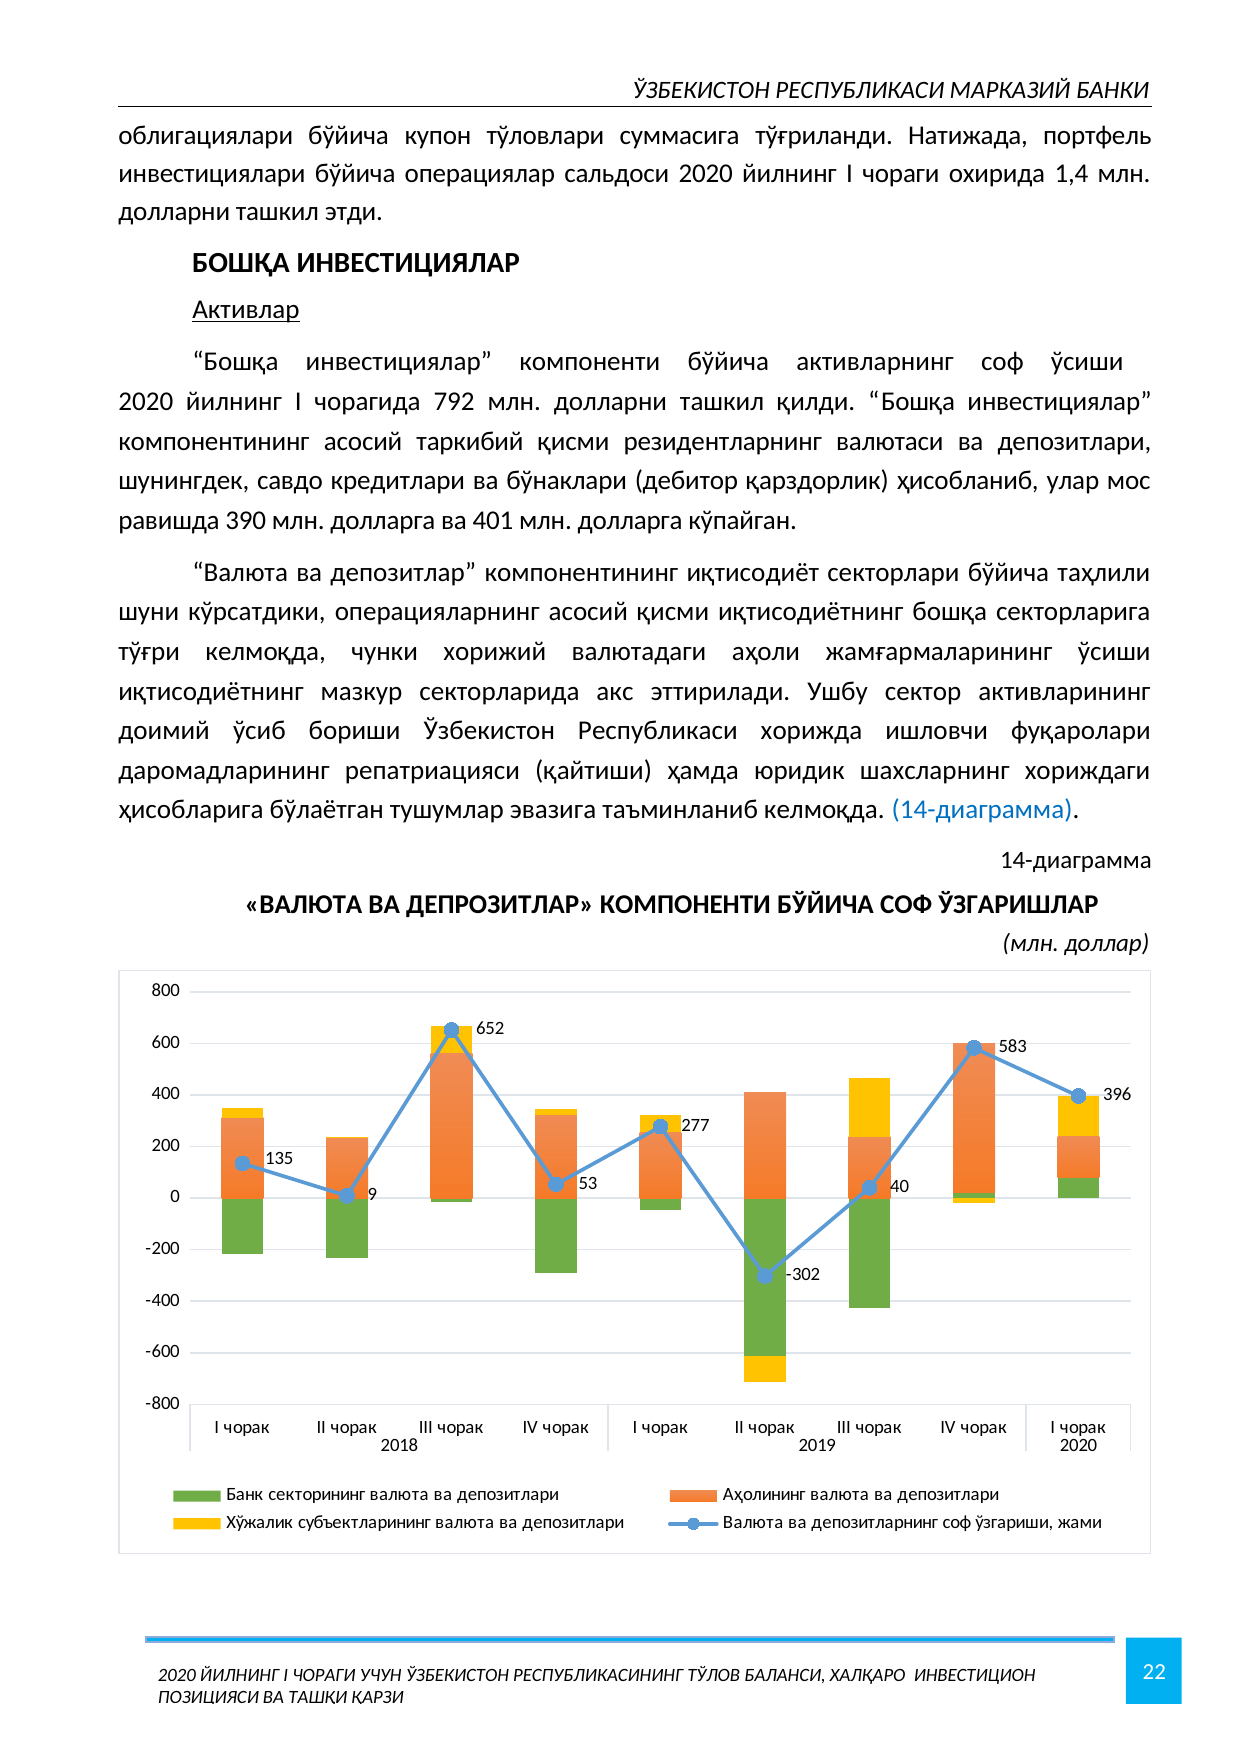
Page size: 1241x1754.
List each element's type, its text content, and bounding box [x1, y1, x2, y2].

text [118, 118, 1152, 227]
text «ВАЛЮТА ВА ДЕПРОЗИТЛАР» КОМПОНЕНТИ БЎЙИЧА СОФ ЎЗГАРИШЛАР [118, 888, 1152, 921]
text “Валюта ва депозитлар” компонентининг иқтисодиёт секторлари бўйича таҳлили шуни кўрсатдики, операцияларнинг асосий қисми иқтисодиётнинг бошқа секторларига тўғри келмоқда, чунки хорижий валютадаги аҳоли жамғармаларининг ўсиши иқтисодиётнинг мазкур секторларида акс эттирилади. Ушбу сектор активларининг доимий ўсиб бориши Ўзбекистон Республикаси хорижда ишловчи фуқаролари даромадларининг репатриацияси (қайтиши) ҳамда юридик шахсларнинг хориждаги ҳисобларига бўлаётган тушумлар эвазига таъминланиб келмоқда. (14-диаграмма). [118, 555, 1152, 826]
text (млн. доллар) [118, 927, 1152, 957]
text “Бошқа инвестициялар” компоненти бўйича активларнинг соф ўсиши 2020 йилнинг I чорагида 792 млн. долларни ташкил қилди. “Бошқа инвестициялар” компонентининг асосий таркибий қисми резидентларнинг валютаси ва депозитлари, шунингдек, савдо кредитлари ва бўнаклари (дебитор қарздорлик) ҳисобланиб, улар мос равишда 390 млн. долларга ва 401 млн. долларга кўпайган. [118, 344, 1152, 536]
text 14-диаграмма [118, 844, 1152, 875]
text Активлар [118, 292, 1152, 326]
subtitle БОШҚА ИНВЕСТИЦИЯЛАР [192, 244, 1152, 280]
